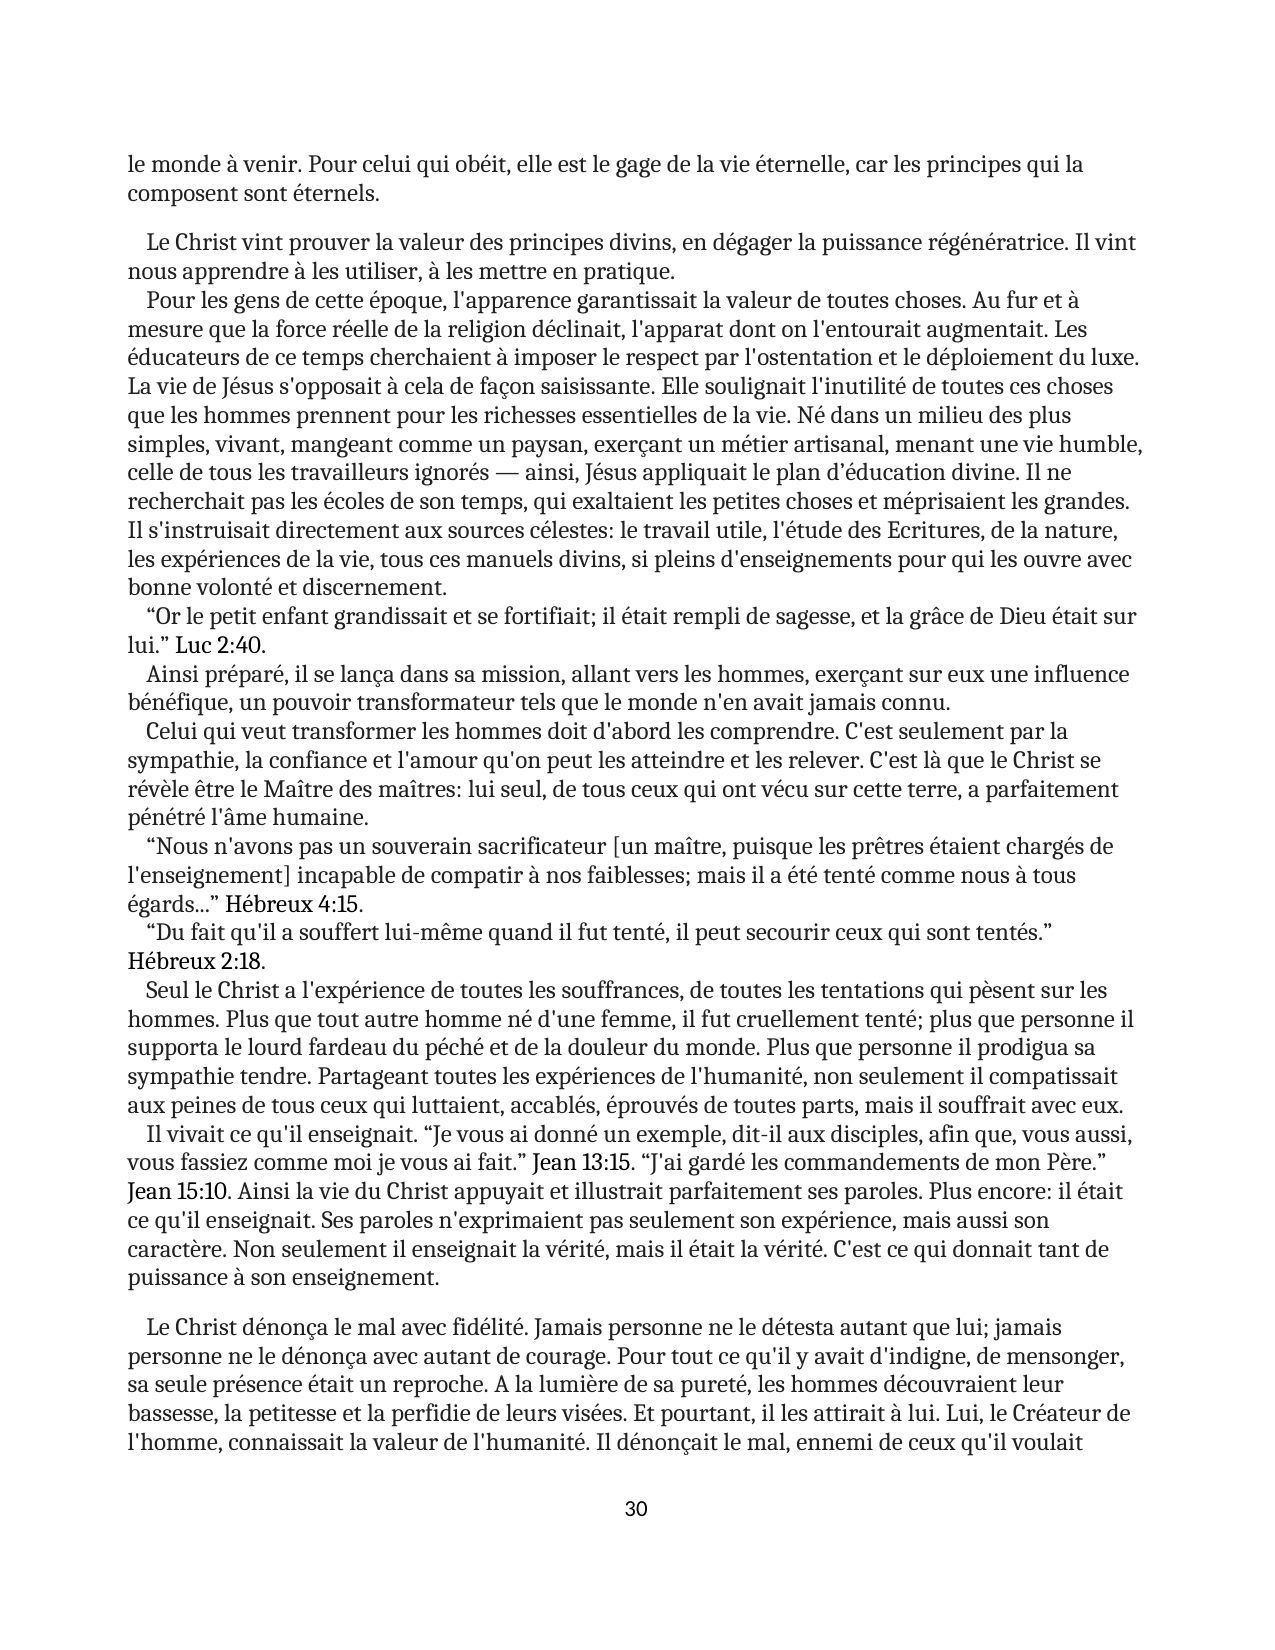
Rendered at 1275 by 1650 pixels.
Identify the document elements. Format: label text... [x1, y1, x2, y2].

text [127, 1313, 1144, 1457]
text Celui qui veut transformer les hommes doit d'abord les comprendre. C'est seulement par la sympathie, la confiance et l'amour qu'on peut les atteindre et les relever. C'est là que le Christ se révèle être le Maître des maîtres: lui seul, de tous ceux qui ont vécu sur cette terre, a parfaitement pénétré l'âme humaine. [127, 717, 1144, 832]
text Ainsi préparé, il se lança dans sa mission, allant vers les hommes, exerçant sur eux une influence bénéfique, un pouvoir transformateur tels que le monde n'en avait jamais connu. [127, 659, 1144, 717]
text Pour les gens de cette époque, l'apparence garantissait la valeur de toutes choses. Au fur et à mesure que la force réelle de la religion déclinait, l'apparat dont on l'entourait augmentait. Les éducateurs de ce temps cherchaient à imposer le respect par l'ostentation et le déploiement du luxe. La vie de Jésus s'opposait à cela de façon saisissante. Elle soulignait l'inutilité de toutes ces choses que les hommes prennent pour les richesses essentielles de la vie. Né dans un milieu des plus simples, vivant, mangeant comme un paysan, exerçant un métier artisanal, menant une vie humble, celle de tous les travailleurs ignorés — ainsi, Jésus appliquait le plan d’éducation divine. Il ne recherchait pas les écoles de son temps, qui exaltaient les petites choses et méprisaient les grandes. Il s'instruisait directement aux sources célestes: le travail utile, l'étude des Ecritures, de la nature, les expériences de la vie, tous ces manuels divins, si pleins d'enseignements pour qui les ouvre avec bonne volonté et discernement. [127, 286, 1144, 602]
text Seul le Christ a l'expérience de toutes les souffrances, de toutes les tentations qui pèsent sur les hommes. Plus que tout autre homme né d'une femme, il fut cruellement tenté; plus que personne il supporta le lourd fardeau du péché et de la douleur du monde. Plus que personne il prodigua sa sympathie tendre. Partageant toutes les expériences de l'humanité, non seulement il compatissait aux peines de tous ceux qui luttaient, accablés, éprouvés de toutes parts, mais il souffrait avec eux. [127, 976, 1144, 1119]
text “Du fait qu'il a souffert lui-même quand il fut tenté, il peut secourir ceux qui sont tentés.” Hébreux 2:18. [127, 918, 1144, 976]
text Le Christ vint prouver la valeur des principes divins, en dégager la puissance régénératrice. Il vint nous apprendre à les utiliser, à les mettre en pratique. [127, 228, 1144, 286]
text “Or le petit enfant grandissait et se fortifiait; il était rempli de sagesse, et la grâce de Dieu était sur lui.” Luc 2:40. [127, 602, 1144, 659]
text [127, 150, 1144, 207]
text Il vivait ce qu'il enseignait. “Je vous ai donné un exemple, dit-il aux disciples, afin que, vous aussi, vous fassiez comme moi je vous ai fait.” Jean 13:15. “J'ai gardé les commandements de mon Père.” Jean 15:10. Ainsi la vie du Christ appuyait et illustrait parfaitement ses paroles. Plus encore: il était ce qu'il enseignait. Ses paroles n'exprimaient pas seulement son expérience, mais aussi son caractère. Non seulement il enseignait la vérité, mais il était la vérité. C'est ce qui donnait tant de puissance à son enseignement. [127, 1119, 1144, 1292]
text “Nous n'avons pas un souverain sacrificateur [un maître, puisque les prêtres étaient chargés de l'enseignement] incapable de compatir à nos faiblesses; mais il a été tenté comme nous à tous égards...” Hébreux 4:15. [127, 832, 1144, 918]
